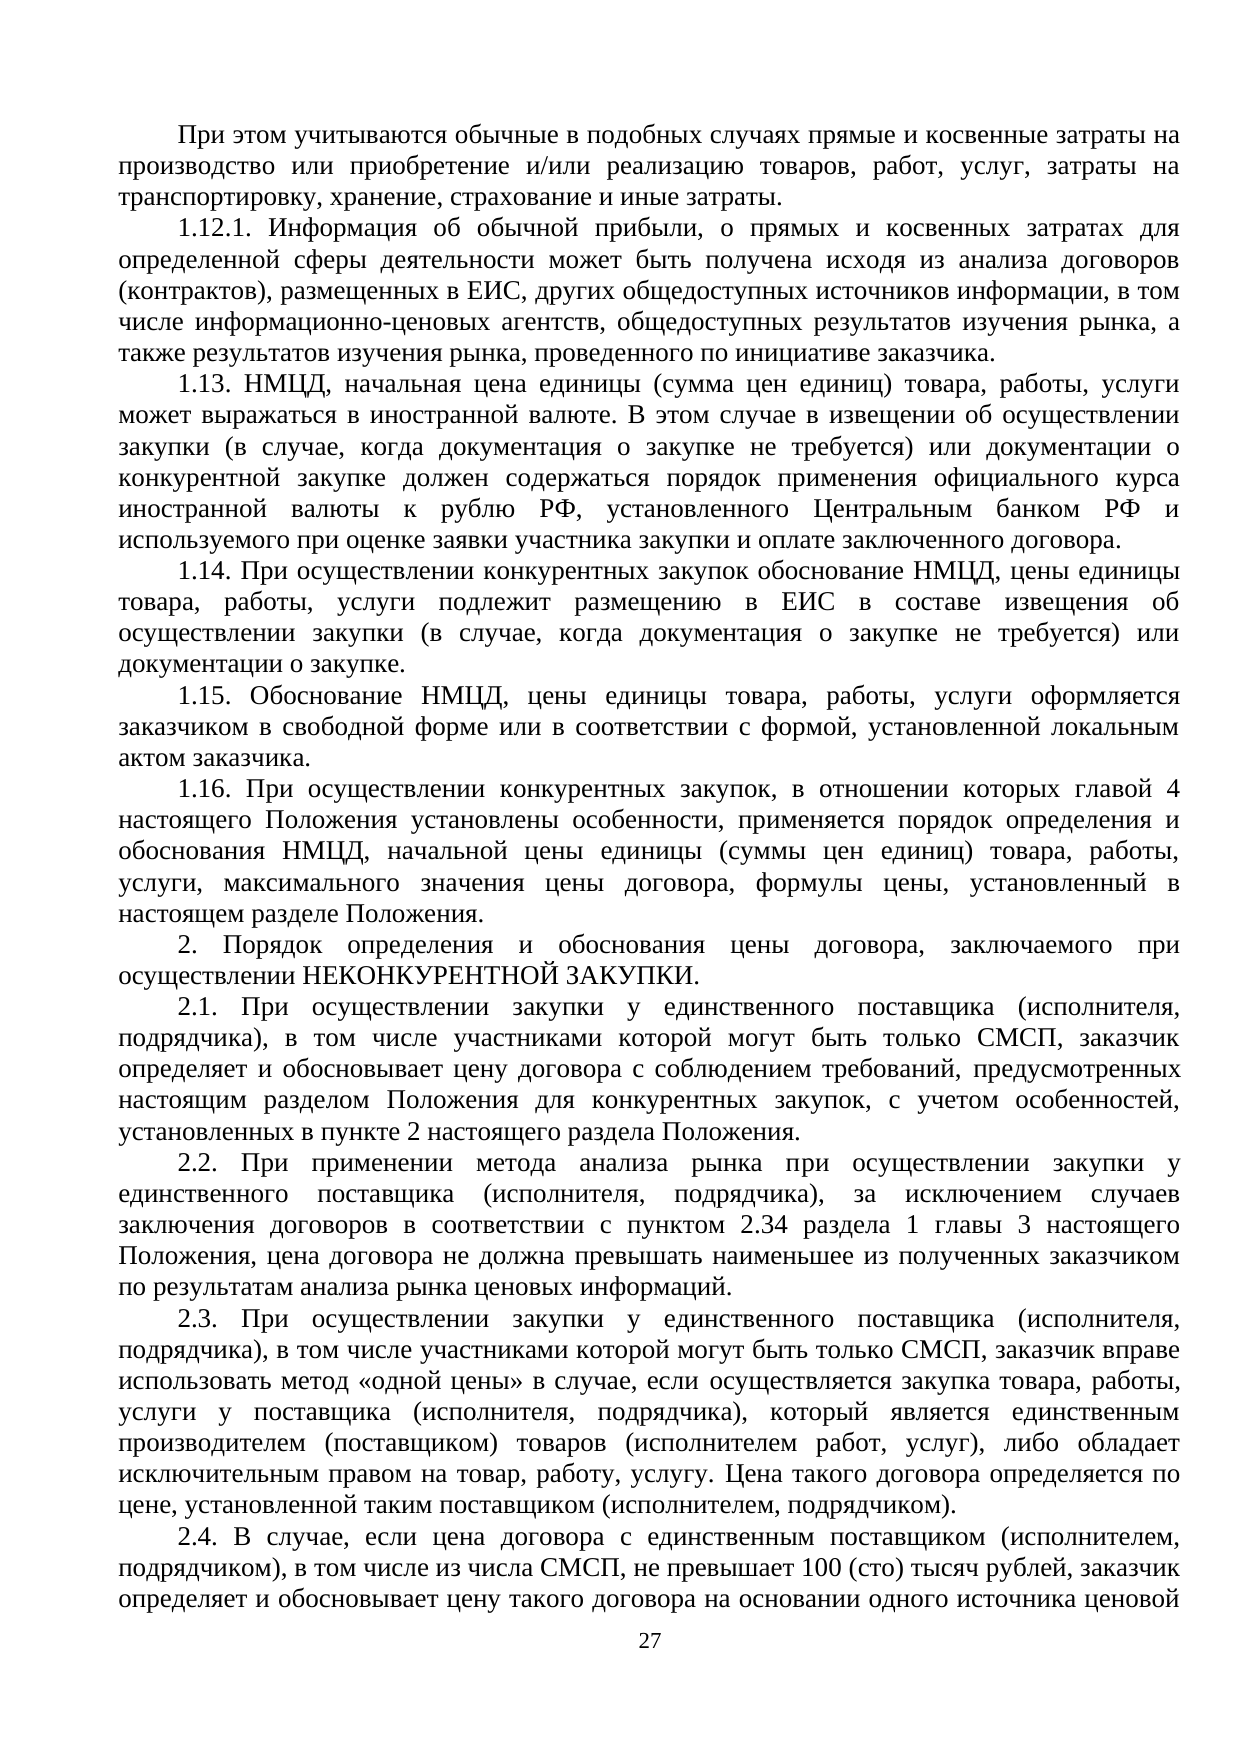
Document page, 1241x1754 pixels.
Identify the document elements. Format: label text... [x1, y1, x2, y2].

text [118, 1520, 1181, 1613]
text 2.1. При осуществлении закупки у единственного поставщика (исполнителя, подрядчика), в том числе участниками которой могут быть только СМСП, заказчик определяет и обосновывает цену договора с соблюдением требований, предусмотренных настоящим разделом Положения для конкурентных закупок, с учетом особенностей, установленных в пункте 2 настоящего раздела Положения. [118, 990, 1181, 1146]
text 1.13. НМЦД, начальная цена единицы (сумма цен единиц) товара, работы, услуги может выражаться в иностранной валюте. В этом случае в извещении об осуществлении закупки (в случае, когда документация о закупке не требуется) или документации о конкурентной закупке должен содержаться порядок применения официального курса иностранной валюты к рублю РФ, установленного Центральным банком РФ и используемого при оценке заявки участника закупки и оплате заключенного договора. [118, 367, 1181, 554]
text 2.2. При применении метода анализа рынка при осуществлении закупки у единственного поставщика (исполнителя, подрядчика), за исключением случаев заключения договоров в соответствии с пунктом 2.34 раздела 1 главы 3 настоящего Положения, цена договора не должна превышать наименьшее из полученных заказчиком по результатам анализа рынка ценовых информаций. [118, 1146, 1181, 1302]
text 1.14. При осуществлении конкурентных закупок обоснование НМЦД, цены единицы товара, работы, услуги подлежит размещению в ЕИС в составе извещения об осуществлении закупки (в случае, когда документация о закупке не требуется) или документации о закупке. [118, 554, 1181, 679]
text 2.3. При осуществлении закупки у единственного поставщика (исполнителя, подрядчика), в том числе участниками которой могут быть только СМСП, заказчик вправе использовать метод «одной цены» в случае, если осуществляется закупка товара, работы, услуги у поставщика (исполнителя, подрядчика), который является единственным производителем (поставщиком) товаров (исполнителем работ, услуг), либо обладает исключительным правом на товар, работу, услугу. Цена такого договора определяется по цене, установленной таким поставщиком (исполнителем, подрядчиком). [118, 1302, 1181, 1520]
text 1.15. Обоснование НМЦД, цены единицы товара, работы, услуги оформляется заказчиком в свободной форме или в соответствии с формой, установленной локальным актом заказчика. [118, 679, 1181, 772]
text 1.12.1. Информация об обычной прибыли, о прямых и косвенных затратах для определенной сферы деятельности может быть получена исходя из анализа договоров (контрактов), размещенных в ЕИС, других общедоступных источников информации, в том числе информационно-ценовых агентств, общедоступных результатов изучения рынка, а также результатов изучения рынка, проведенного по инициативе заказчика. [118, 212, 1181, 367]
text При этом учитываются обычные в подобных случаях прямые и косвенные затраты на производство или приобретение и/или реализацию товаров, работ, услуг, затраты на транспортировку, хранение, страхование и иные затраты. [118, 118, 1181, 212]
text 1.16. При осуществлении конкурентных закупок, в отношении которых главой 4 настоящего Положения установлены особенности, применяется порядок определения и обоснования НМЦД, начальной цены единицы (суммы цен единиц) товара, работы, услуги, максимального значения цены договора, формулы цены, установленный в настоящем разделе Положения. [118, 772, 1181, 928]
text 2. Порядок определения и обоснования цены договора, заключаемого при осуществлении НЕКОНКУРЕНТНОЙ ЗАКУПКИ. [118, 928, 1181, 990]
